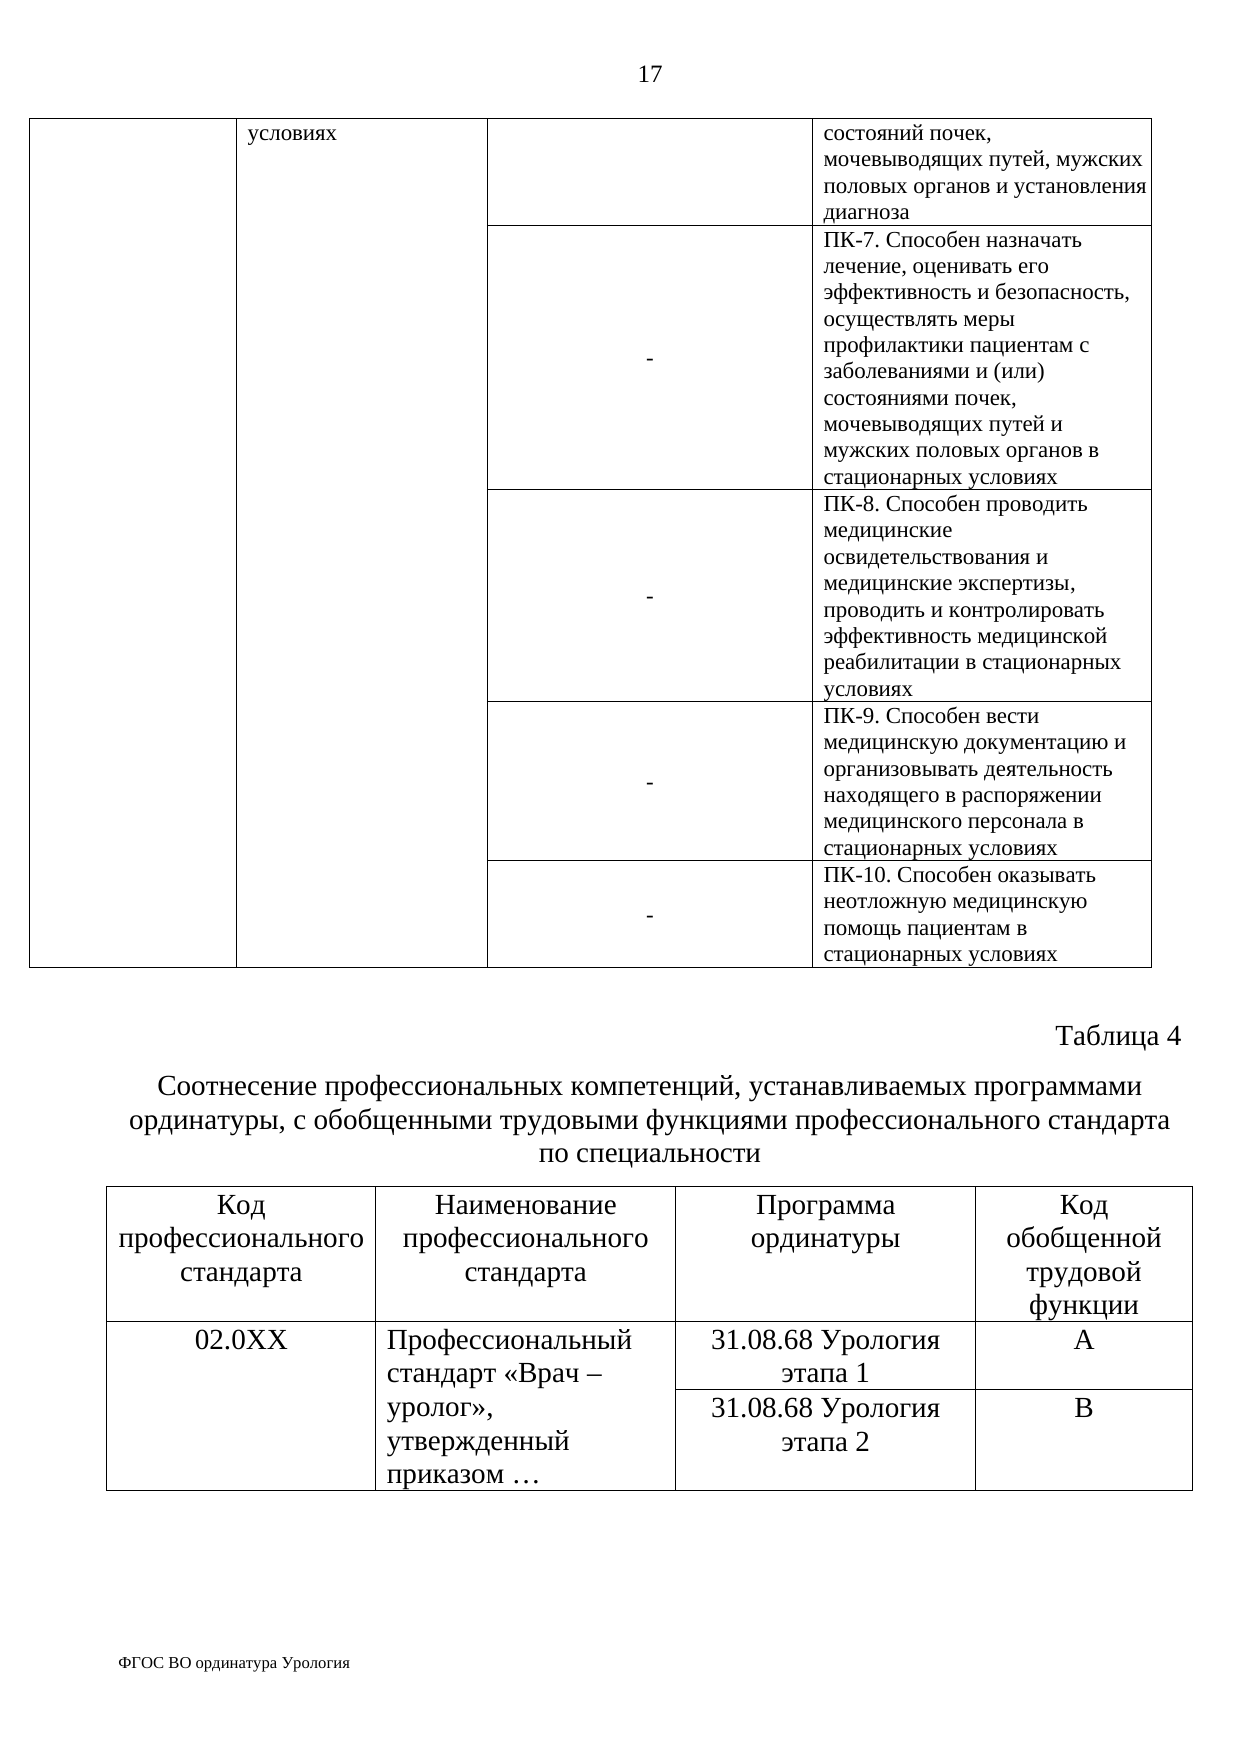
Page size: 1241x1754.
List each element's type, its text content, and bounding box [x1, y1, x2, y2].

table_cell Профессиональный стандарт «Врач – уролог», утвержденный приказом … [376, 1322, 675, 1490]
table_cell 02.0ХХ [107, 1322, 375, 1490]
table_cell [237, 119, 487, 967]
table_header Код профессионального стандарта [107, 1187, 375, 1321]
table_cell - [488, 861, 812, 967]
table_cell ПК-9. Способен вести медицинскую документацию и организовывать деятельность находящего в распоряжении медицинского персонала в стационарных условиях [813, 702, 1151, 860]
table_cell А [976, 1322, 1192, 1389]
text Таблица 4 [118, 1018, 1181, 1052]
table_cell ПК-8. Способен проводить медицинские освидетельствования и медицинские экспертизы, проводить и контролировать эффективность медицинской реабилитации в стационарных условиях [813, 490, 1151, 701]
table_cell - [488, 226, 812, 489]
table_header Код обобщенной трудовой функции [976, 1187, 1192, 1321]
table_cell - [488, 490, 812, 701]
text Соотнесение профессиональных компетенций, устанавливаемых программами ординатуры, с обобщенными трудовыми функциями профессионального стандарта [118, 1068, 1181, 1135]
text по специальности [118, 1135, 1181, 1169]
table_cell ПК-7. Способен назначать лечение, оценивать его эффективность и безопасность, осуществлять меры профилактики пациентам с заболеваниями и (или) состояниями почек, мочевыводящих путей и мужских половых органов в стационарных условиях [813, 226, 1151, 489]
table_cell - [488, 119, 812, 224]
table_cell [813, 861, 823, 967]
table_cell 31.08.68 Урология этапа 1 [676, 1322, 975, 1389]
table_cell 31.08.68 Урология этапа 2 [676, 1390, 975, 1490]
table_cell ПК-10. Способен оказывать неотложную медицинскую помощь пациентам в стационарных условиях [1027, 861, 1151, 967]
table_cell - [488, 702, 812, 860]
table_cell В [976, 1390, 1192, 1490]
table_header Программа ординатуры [676, 1187, 975, 1321]
table_header Наименование профессионального стандарта [376, 1187, 675, 1321]
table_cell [813, 119, 1151, 224]
